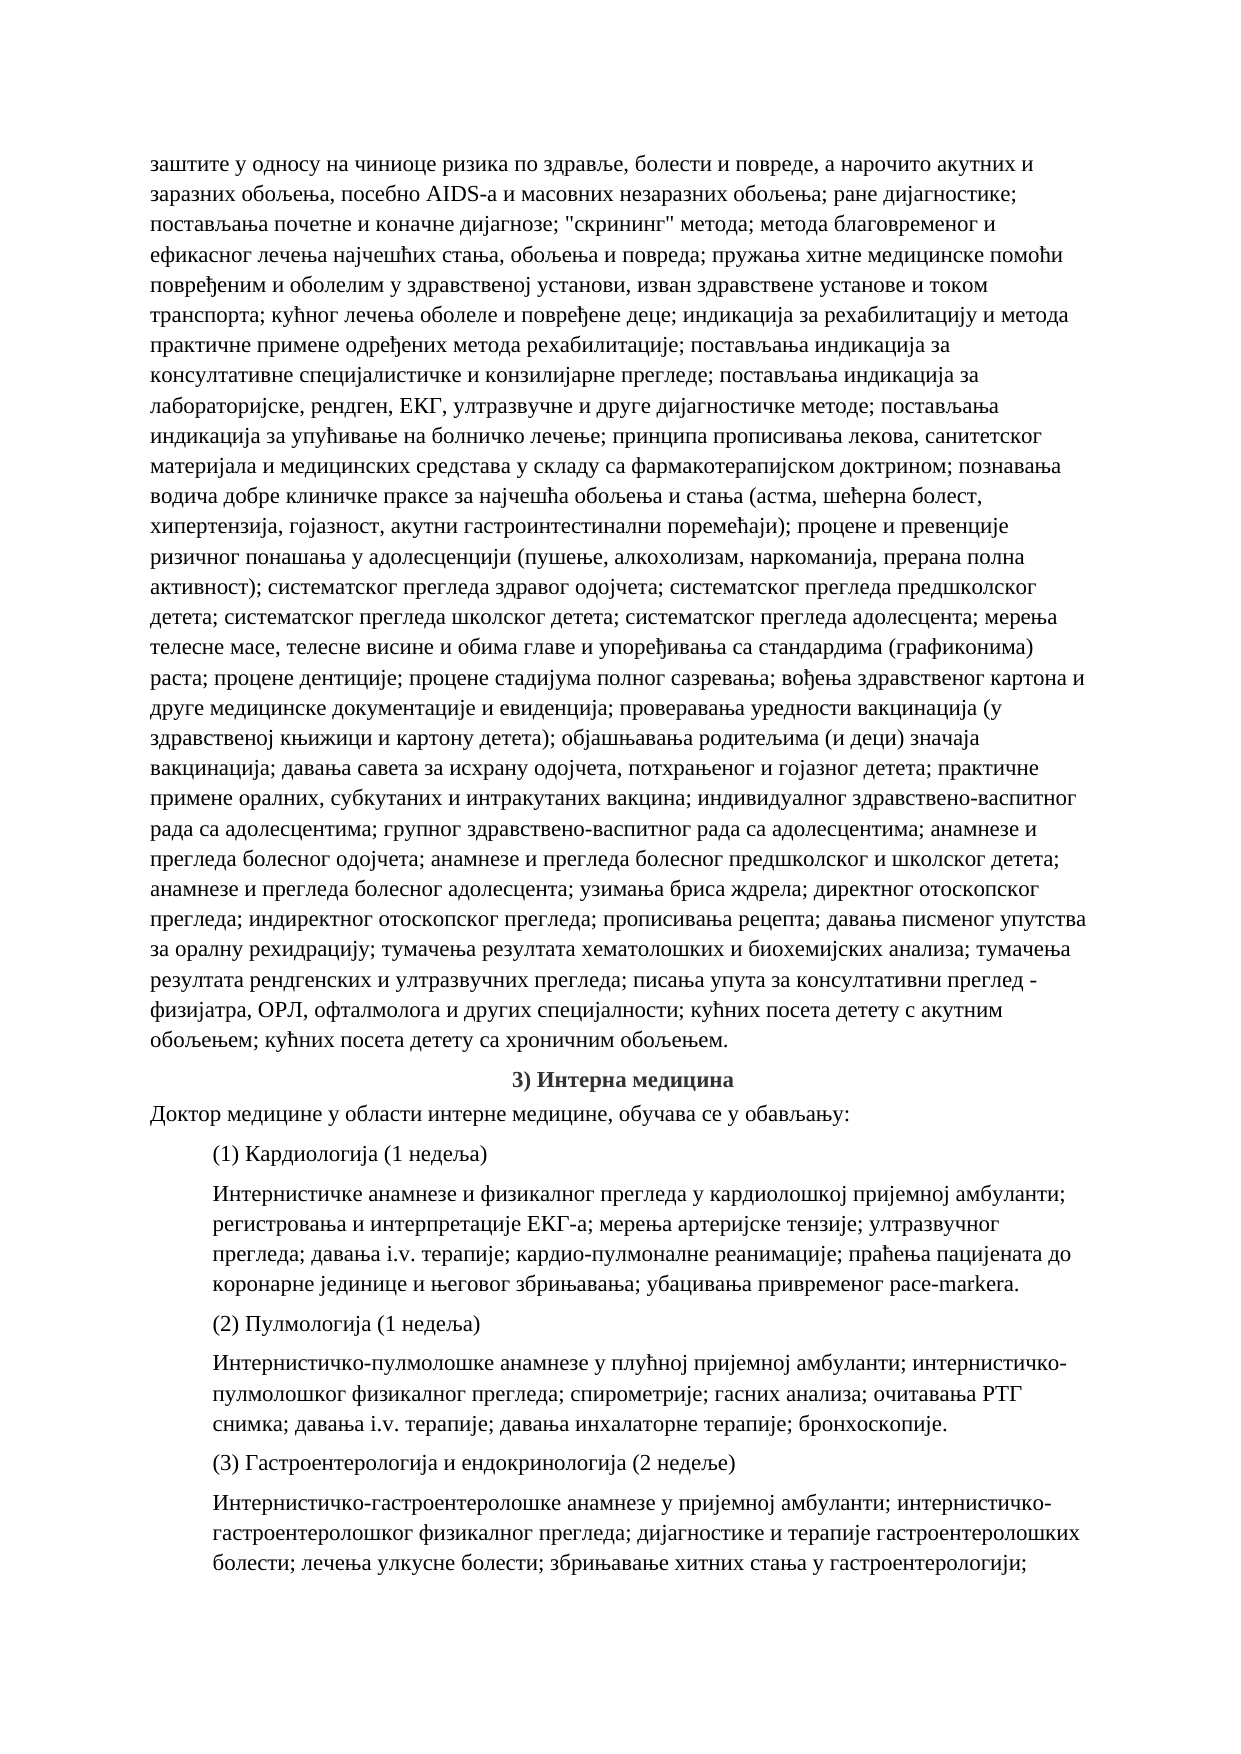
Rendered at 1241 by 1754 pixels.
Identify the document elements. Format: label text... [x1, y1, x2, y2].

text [150, 150, 1090, 1052]
text Интернистичке анамнезе и физикалног прегледа у кардиолошкој пријемној амбуланти; регистровања и интерпретације ЕКГ-а; мерења артеријске тензије; ултразвучног прегледа; давања i.v. терапије; кардио-пулмоналне реанимације; праћења пацијената до коронарне јединице и његовог збрињавања; убацивања привременог pace-markera. [212, 1180, 1090, 1297]
text Интернистичко-пулмолошке анамнезе у плућној пријемној амбуланти; интернистичко-пулмолошког физикалног прегледа; спирометрије; гасних анализа; очитавања РТГ снимка; давања i.v. терапије; давања инхалаторне терапије; бронхоскопије. [212, 1349, 1090, 1436]
text 3) Интерна медицина [150, 1066, 1090, 1092]
text Доктор медицине у области интерне медицине, обучава се у обављању: [150, 1101, 1090, 1127]
text (2) Пулмологија (1 недеља) [212, 1310, 1090, 1336]
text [212, 1489, 1090, 1576]
text (3) Гастроентерологија и ендокринологија (2 недеље) [212, 1449, 1090, 1476]
text (1) Кардиологија (1 недеља) [212, 1140, 1090, 1166]
